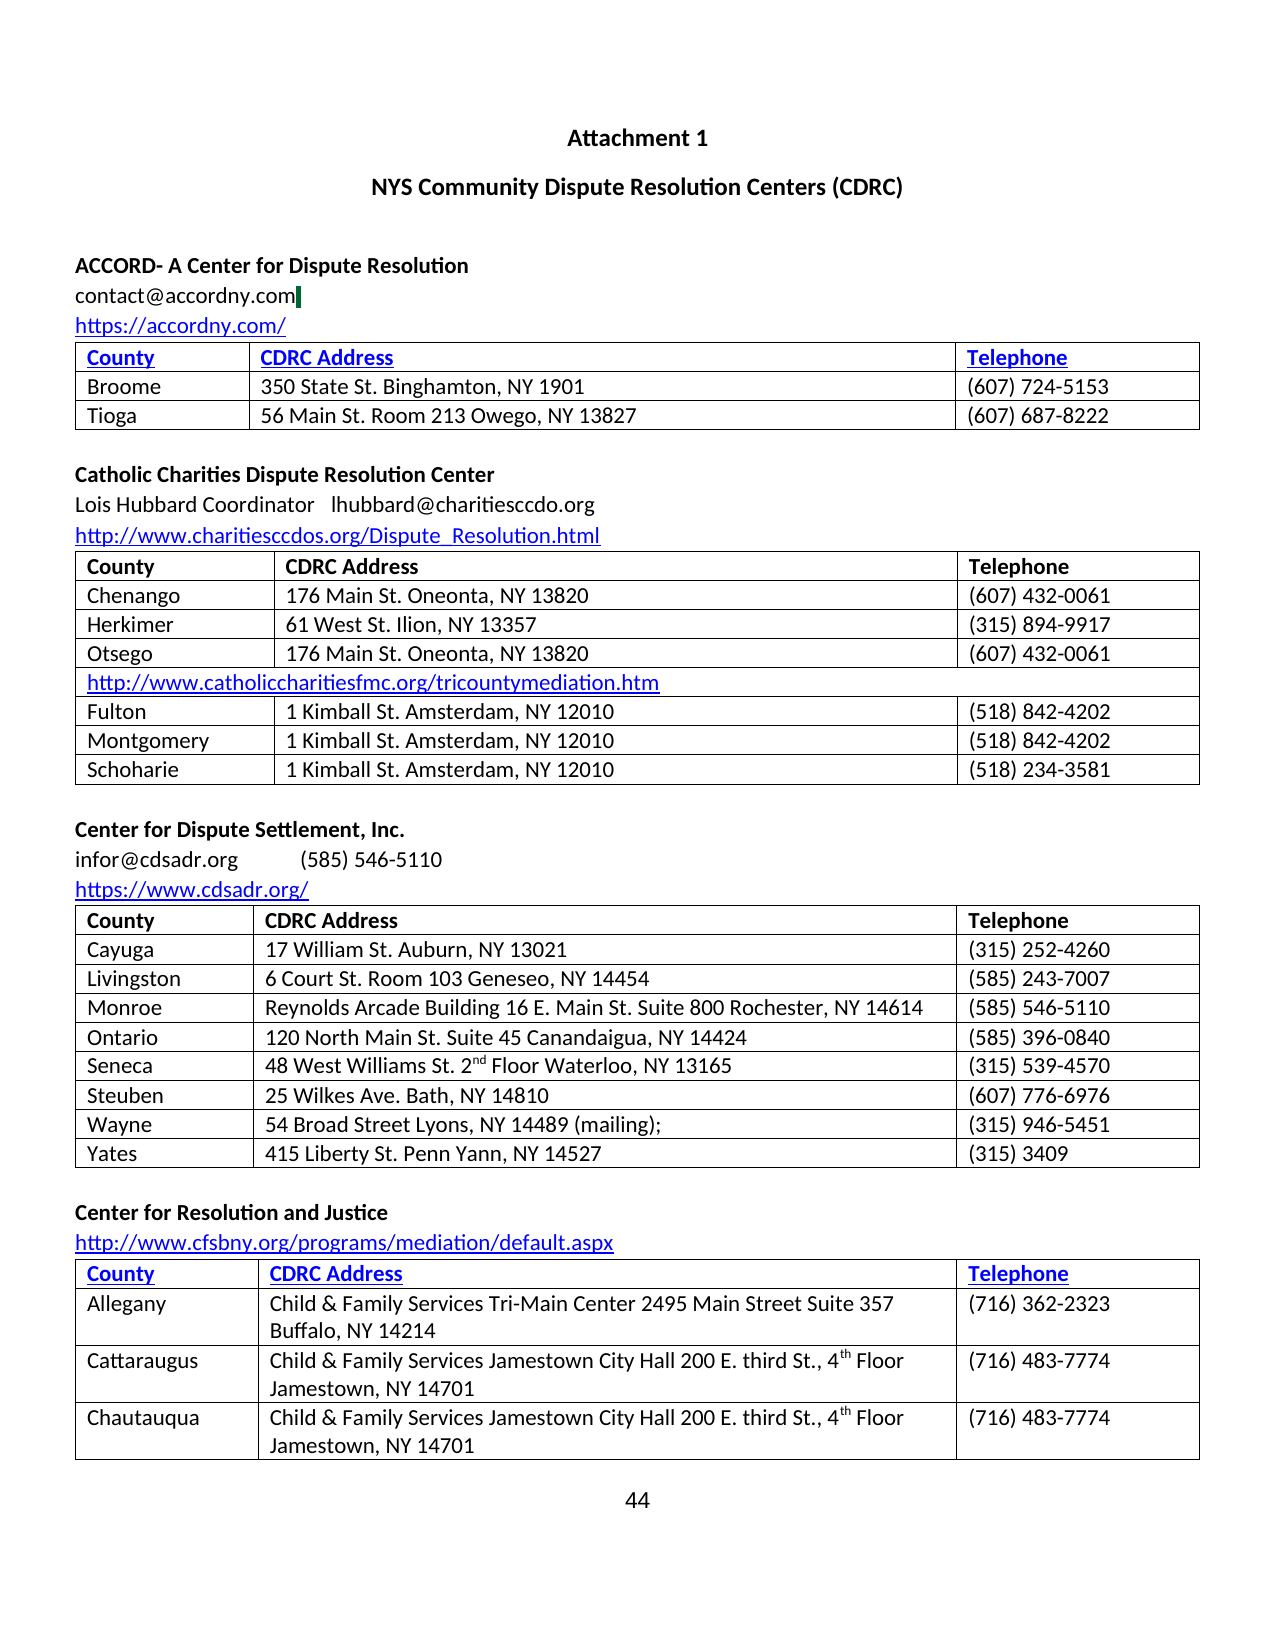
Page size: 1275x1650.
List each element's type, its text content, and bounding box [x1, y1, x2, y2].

table_cell Chautauqua [76, 1403, 258, 1459]
table_cell 1 Kimball St. Amsterdam, NY 12010 [275, 755, 957, 783]
text Lois Hubbard Coordinator lhubbard@charitiesccdo.org [75, 491, 1200, 518]
text http://www.charitiesccdos.org/Dispute_Resolution.html [75, 521, 1200, 549]
table_cell 54 Broad Street Lyons, NY 14489 (mailing); [254, 1110, 956, 1138]
table_header CDRC Address [275, 552, 957, 580]
text contact@accordny.com [75, 281, 1200, 309]
table_cell (607) 724-5153 [956, 372, 1199, 400]
table_cell Child & Family Services Tri-Main Center 2495 Main Street Suite 357 Buffalo, NY 14214 [259, 1289, 956, 1345]
table_header County [76, 906, 253, 934]
table_header County [76, 1260, 258, 1288]
table_cell 176 Main St. Oneonta, NY 13820 [275, 581, 957, 609]
table_cell Yates [76, 1139, 253, 1167]
table_cell Ontario [76, 1023, 253, 1051]
table_cell Steuben [76, 1081, 253, 1109]
text infor@cdsadr.org (585) 546-5110 [75, 845, 1200, 873]
table_cell (315) 3409 [957, 1139, 1199, 1167]
text Attachment 1 [75, 122, 1200, 152]
table_cell (716) 483-7774 [957, 1346, 1199, 1402]
table_cell Allegany [76, 1289, 258, 1345]
table_cell Cayuga [76, 935, 253, 963]
table_cell 48 West Williams St. 2nd Floor Waterloo, NY 13165 [254, 1052, 956, 1080]
table_cell (585) 546-5110 [957, 994, 1199, 1022]
table_cell Livingston [76, 965, 253, 992]
table_cell Chenango [76, 581, 274, 609]
table_header Telephone [957, 906, 1199, 934]
table_cell (607) 687-8222 [956, 401, 1199, 429]
table_cell 350 State St. Binghamton, NY 1901 [250, 372, 955, 400]
table_cell Schoharie [76, 755, 274, 783]
table_header County [76, 343, 249, 371]
text https://www.cdsadr.org/ [75, 875, 1200, 903]
table_cell (518) 842-4202 [958, 697, 1199, 725]
table_cell (585) 243-7007 [957, 965, 1199, 992]
table_cell (607) 432-0061 [958, 581, 1199, 609]
table_cell 6 Court St. Room 103 Geneseo, NY 14454 [254, 965, 956, 992]
table_cell (315) 946-5451 [957, 1110, 1199, 1138]
table_cell (315) 252-4260 [957, 935, 1199, 963]
table_cell Montgomery [76, 726, 274, 754]
table_cell 56 Main St. Room 213 Owego, NY 13827 [250, 401, 955, 429]
table_cell Fulton [76, 697, 274, 725]
table_header County [76, 552, 274, 580]
table_header CDRC Address [254, 906, 956, 934]
text Catholic Charities Dispute Resolution Center [75, 460, 1200, 488]
table_cell 25 Wilkes Ave. Bath, NY 14810 [254, 1081, 956, 1109]
text NYS Community Dispute Resolution Centers (CDRC) [75, 171, 1200, 202]
table_cell (716) 362-2323 [957, 1289, 1199, 1345]
text Center for Resolution and Justice [75, 1198, 1200, 1226]
table_cell Otsego [76, 639, 274, 667]
table_cell (315) 894-9917 [958, 610, 1199, 638]
table_cell (585) 396-0840 [957, 1023, 1199, 1051]
table_header Telephone [957, 1260, 1199, 1288]
text Center for Dispute Settlement, Inc. [75, 815, 1200, 843]
table_cell 61 West St. Ilion, NY 13357 [275, 610, 957, 638]
table_header Telephone [956, 343, 1199, 371]
table_cell Wayne [76, 1110, 253, 1138]
table_cell 120 North Main St. Suite 45 Canandaigua, NY 14424 [254, 1023, 956, 1051]
table_cell Seneca [76, 1052, 253, 1080]
table_cell http://www.catholiccharitiesfmc.org/tricountymediation.htm [76, 668, 1199, 696]
table_cell 1 Kimball St. Amsterdam, NY 12010 [275, 697, 957, 725]
table_cell 17 William St. Auburn, NY 13021 [254, 935, 956, 963]
table_cell 1 Kimball St. Amsterdam, NY 12010 [275, 726, 957, 754]
table_header Telephone [958, 552, 1199, 580]
table_cell (716) 483-7774 [957, 1403, 1199, 1459]
table_cell Tioga [76, 401, 249, 429]
table_cell Broome [76, 372, 249, 400]
table_cell Child & Family Services Jamestown City Hall 200 E. third St., 4th Floor Jamestown, NY 14701 [259, 1403, 956, 1459]
table_cell Reynolds Arcade Building 16 E. Main St. Suite 800 Rochester, NY 14614 [254, 994, 956, 1022]
text https://accordny.com/ [75, 312, 1200, 340]
table_cell (607) 432-0061 [958, 639, 1199, 667]
table_cell (518) 234-3581 [958, 755, 1199, 783]
table_cell (607) 776-6976 [957, 1081, 1199, 1109]
text http://www.cfsbny.org/programs/mediation/default.aspx [75, 1228, 1200, 1256]
table_cell 176 Main St. Oneonta, NY 13820 [275, 639, 957, 667]
table_cell 415 Liberty St. Penn Yann, NY 14527 [254, 1139, 956, 1167]
text ACCORD- A Center for Dispute Resolution [75, 251, 1200, 279]
table_cell Herkimer [76, 610, 274, 638]
table_cell Cattaraugus [76, 1346, 258, 1402]
table_cell Monroe [76, 994, 253, 1022]
table_cell Child & Family Services Jamestown City Hall 200 E. third St., 4th Floor Jamestown, NY 14701 [259, 1346, 956, 1402]
table_header CDRC Address [250, 343, 955, 371]
table_cell (315) 539-4570 [957, 1052, 1199, 1080]
table_header CDRC Address [259, 1260, 956, 1288]
table_cell (518) 842-4202 [958, 726, 1199, 754]
